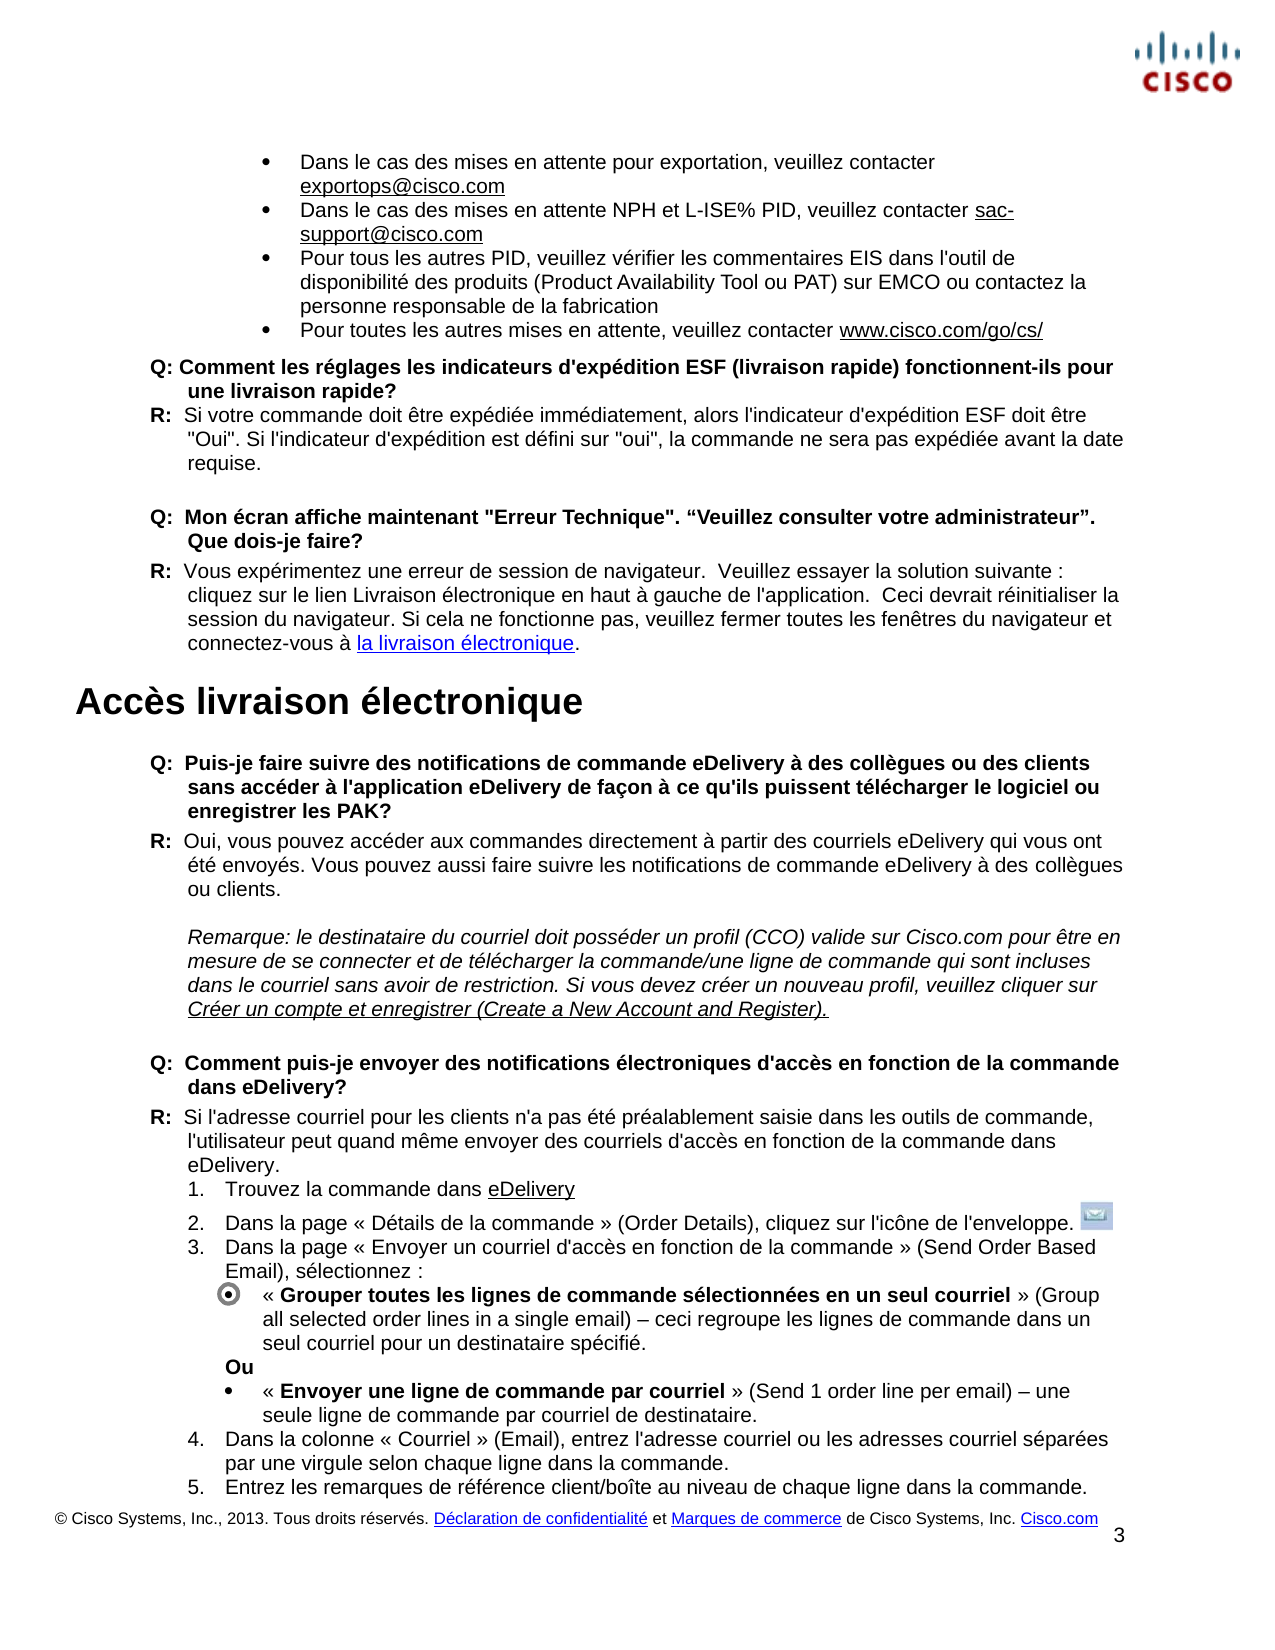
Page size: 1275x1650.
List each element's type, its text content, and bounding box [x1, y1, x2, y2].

list « Grouper toutes les lignes de commande sélectionnées en un seul courriel » (Group all selected order lines in a single email) – ceci regroupe les lignes de commande dans un seul courriel pour un destinataire spécifié. [225, 1283, 1125, 1355]
text Remarque: le destinataire du courriel doit posséder un profil (CCO) valide sur Cisco.com pour être en mesure de se connecter et de télécharger la commande/une ligne de commande qui sont incluses dans le courriel sans avoir de restriction. Si vous devez créer un nouveau profil, veuillez cliquer sur Créer un compte et enregistrer (Create a New Account and Register). [187, 924, 1125, 1020]
list Dans la page « Envoyer un courriel d'accès en fonction de la commande » (Send Order Based Email), sélectionnez : [187, 1235, 1125, 1283]
picture [1080, 1200, 1113, 1231]
list Pour toutes les autres mises en attente, veuillez contacter www.cisco.com/go/cs/ [262, 318, 1125, 342]
subtitle Q: Comment les réglages les indicateurs d'expédition ESF (livraison rapide) fonctionnent-ils pour une livraison rapide? [150, 354, 1125, 402]
subtitle Q: Comment puis-je envoyer des notifications électroniques d'accès en fonction de la commande dans eDelivery? [150, 1051, 1125, 1098]
text R: Si votre commande doit être expédiée immédiatement, alors l'indicateur d'expédition ESF doit être "Oui". Si l'indicateur d'expédition est défini sur "oui", la commande ne sera pas expédiée avant la date requise. [150, 402, 1125, 474]
list Dans la page « Détails de la commande » (Order Details), cliquez sur l'icône de l'enveloppe. [187, 1201, 1125, 1235]
list Trouvez la commande dans eDelivery [187, 1177, 1125, 1201]
list Dans le cas des mises en attente NPH et L-ISE% PID, veuillez contacter sac-support@cisco.com [262, 198, 1125, 246]
list Entrez les remarques de référence client/boîte au niveau de chaque ligne dans la commande. [187, 1475, 1125, 1499]
list Dans la colonne « Courriel » (Email), entrez l'adresse courriel ou les adresses courriel séparées par une virgule selon chaque ligne dans la commande. [187, 1427, 1125, 1475]
text R: Vous expérimentez une erreur de session de navigateur. Veuillez essayer la solution suivante : cliquez sur le lien Livraison électronique en haut à gauche de l'application. Ceci devrait réinitialiser la session du navigateur. Si cela ne fonctionne pas, veuillez fermer toutes les fenêtres du navigateur et connectez-vous à la livraison électronique. [150, 559, 1125, 654]
list Ou [225, 1355, 1125, 1379]
text R: Si l'adresse courriel pour les clients n'a pas été préalablement saisie dans les outils de commande, l'utilisateur peut quand même envoyer des courriels d'accès en fonction de la commande dans eDelivery. [150, 1105, 1125, 1177]
picture [1135, 30, 1240, 93]
subtitle Q: Puis-je faire suivre des notifications de commande eDelivery à des collègues ou des clients sans accéder à l'application eDelivery de façon à ce qu'ils puissent télécharger le logiciel ou enregistrer les PAK? [150, 751, 1125, 822]
list « Envoyer une ligne de commande par courriel » (Send 1 order line per email) – une seule ligne de commande par courriel de destinataire. [225, 1379, 1125, 1427]
subtitle Accès livraison électronique [75, 679, 1125, 723]
list Pour tous les autres PID, veuillez vérifier les commentaires EIS dans l'outil de disponibilité des produits (Product Availability Tool ou PAT) sur EMCO ou contactez la personne responsable de la fabrication [262, 246, 1125, 318]
text R: Oui, vous pouvez accéder aux commandes directement à partir des courriels eDelivery qui vous ont été envoyés. Vous pouvez aussi faire suivre les notifications de commande eDelivery à des collègues ou clients. [150, 829, 1125, 901]
subtitle Q: Mon écran affiche maintenant "Erreur Technique". “Veuillez consulter votre administrateur”. Que dois-je faire? [150, 504, 1125, 552]
list Dans le cas des mises en attente pour exportation, veuillez contacter exportops@cisco.com [262, 150, 1125, 198]
